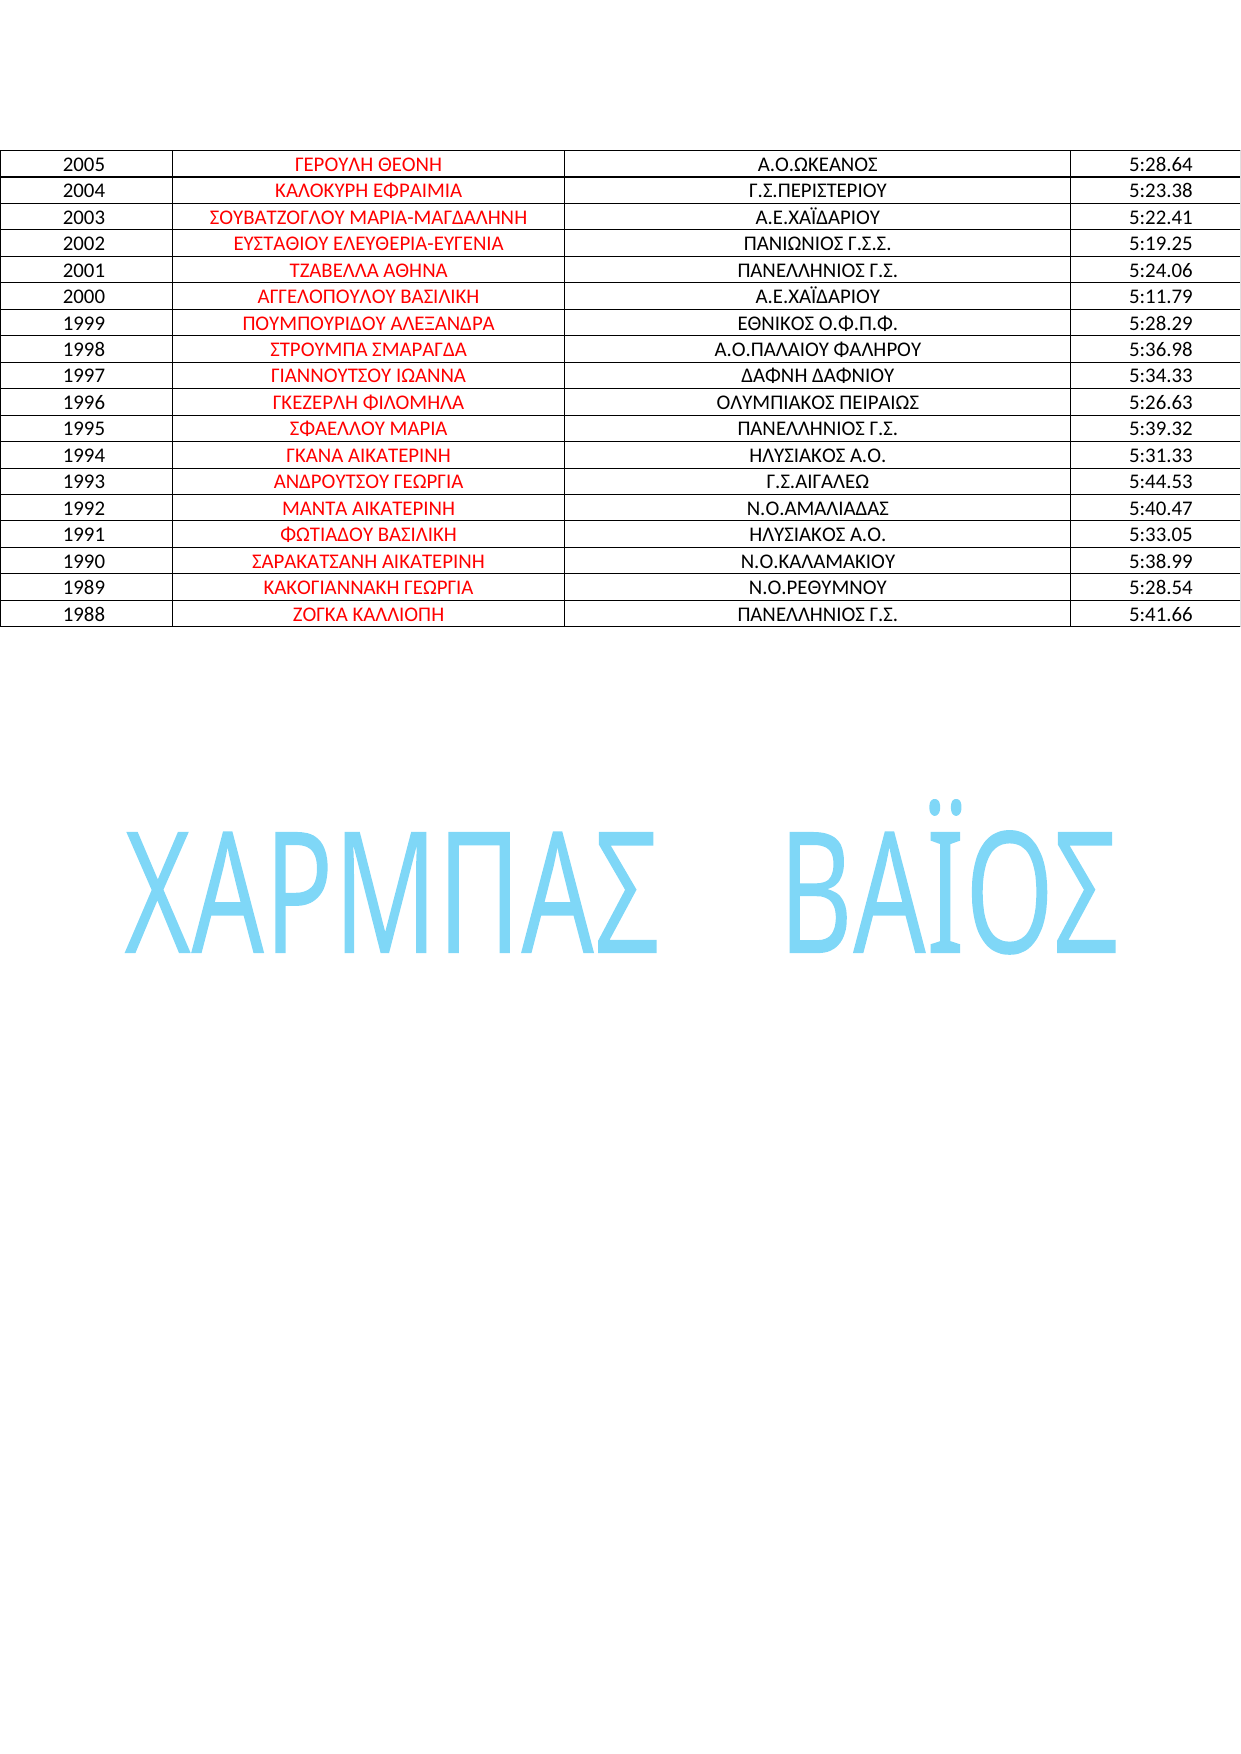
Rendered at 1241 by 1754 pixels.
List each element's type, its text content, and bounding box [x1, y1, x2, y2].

table_cell 1994 [1, 442, 172, 467]
table_cell ΠΑΝΕΛΛΗΝΙΟΣ Γ.Σ. [565, 416, 1070, 441]
table_cell ΣΦΑΕΛΛΟΥ ΜΑΡΙΑ [173, 416, 564, 441]
table_cell Α.Ε.ΧΑΪΔΑΡΙΟΥ [565, 283, 1070, 309]
table_cell Γ.Σ.ΑΙΓΑΛΕΩ [565, 469, 1070, 494]
table_cell ΕΥΣΤΑΘΙΟΥ ΕΛΕΥΘΕΡΙΑ-ΕΥΓΕΝΙΑ [173, 230, 564, 256]
table_cell Γ.Σ.ΠΕΡΙΣΤΕΡΙΟΥ [565, 178, 1070, 203]
table_cell 5:11.79 [1071, 283, 1240, 309]
table_cell 5:24.06 [1071, 257, 1240, 282]
table_cell ΣΟΥΒΑΤΖΟΓΛΟΥ ΜΑΡΙΑ-ΜΑΓΔΑΛΗΝΗ [173, 204, 564, 229]
table_cell 5:38.99 [1071, 548, 1240, 573]
table_cell ΣΑΡΑΚΑΤΣΑΝΗ ΑΙΚΑΤΕΡΙΝΗ [173, 548, 564, 573]
table_cell ΚΑΛΟΚΥΡΗ ΕΦΡΑΙΜΙΑ [173, 178, 564, 203]
table_cell 5:44.53 [1071, 469, 1240, 494]
table_cell 1995 [1, 416, 172, 441]
table_cell ΦΩΤΙΑΔΟΥ ΒΑΣΙΛΙΚΗ [173, 521, 564, 547]
table_cell 1992 [1, 495, 172, 520]
table_cell ΠΑΝΕΛΛΗΝΙΟΣ Γ.Σ. [565, 601, 1070, 626]
table_cell 2004 [1, 178, 172, 203]
table_cell 2002 [1, 230, 172, 256]
table_cell 1991 [1, 521, 172, 547]
table_cell ΠΑΝΕΛΛΗΝΙΟΣ Γ.Σ. [565, 257, 1070, 282]
table_cell 1999 [1, 310, 172, 335]
table_cell Ν.Ο.ΡΕΘΥΜΝΟΥ [565, 574, 1070, 600]
table_cell 1997 [1, 363, 172, 388]
table_cell 2001 [1, 257, 172, 282]
table_cell ΔΑΦΝΗ ΔΑΦΝΙΟΥ [565, 363, 1070, 388]
table_cell 1988 [1, 601, 172, 626]
table_cell Ν.Ο.ΚΑΛΑΜΑΚΙΟΥ [565, 548, 1070, 573]
table_cell ΠΑΝΙΩΝΙΟΣ Γ.Σ.Σ. [565, 230, 1070, 256]
table_cell 2005 [1, 151, 172, 176]
table_cell 5:28.54 [1071, 574, 1240, 600]
table_cell ΓΚΑΝΑ ΑΙΚΑΤΕΡΙΝΗ [173, 442, 564, 467]
table_cell ΕΘΝΙΚΟΣ Ο.Φ.Π.Φ. [565, 310, 1070, 335]
table_cell Α.Ο.ΩΚΕΑΝΟΣ [565, 151, 1070, 176]
table_cell 5:26.63 [1071, 389, 1240, 414]
table_cell ΑΝΔΡΟΥΤΣΟΥ ΓΕΩΡΓΙΑ [173, 469, 564, 494]
table_cell 2003 [1, 204, 172, 229]
table_cell 5:22.41 [1071, 204, 1240, 229]
table_cell ΓΕΡΟΥΛΗ ΘΕΟΝΗ [173, 151, 564, 176]
table_cell 5:19.25 [1071, 230, 1240, 256]
table_cell 1996 [1, 389, 172, 414]
table_cell 5:34.33 [1071, 363, 1240, 388]
table_cell 5:31.33 [1071, 442, 1240, 467]
table_cell 5:33.05 [1071, 521, 1240, 547]
table_cell ΟΛΥΜΠΙΑΚΟΣ ΠΕΙΡΑΙΩΣ [565, 389, 1070, 414]
table_cell ΑΓΓΕΛΟΠΟΥΛΟΥ ΒΑΣΙΛΙΚΗ [173, 283, 564, 309]
table_cell 5:39.32 [1071, 416, 1240, 441]
table_cell 1993 [1, 469, 172, 494]
table_cell ΓΙΑΝΝΟΥΤΣΟΥ ΙΩΑΝΝΑ [173, 363, 564, 388]
table_cell 1998 [1, 336, 172, 362]
table_cell ΜΑΝΤΑ ΑΙΚΑΤΕΡΙΝΗ [173, 495, 564, 520]
table_cell ΤΖΑΒΕΛΛΑ ΑΘΗΝΑ [173, 257, 564, 282]
table_cell Α.Ο.ΠΑΛΑΙΟΥ ΦΑΛΗΡΟΥ [565, 336, 1070, 362]
table_cell 5:41.66 [1071, 601, 1240, 626]
table_cell ΓΚΕΖΕΡΛΗ ΦΙΛΟΜΗΛΑ [173, 389, 564, 414]
table_cell Α.Ε.ΧΑΪΔΑΡΙΟΥ [565, 204, 1070, 229]
table_cell 1990 [1, 548, 172, 573]
table_cell 5:40.47 [1071, 495, 1240, 520]
table_cell ΚΑΚΟΓΙΑΝΝΑΚΗ ΓΕΩΡΓΙΑ [173, 574, 564, 600]
table_cell ΗΛΥΣΙΑΚΟΣ Α.Ο. [565, 521, 1070, 547]
table_cell 5:28.64 [1071, 151, 1240, 176]
table_cell ΖΟΓΚΑ ΚΑΛΛΙΟΠΗ [173, 601, 564, 626]
table_cell 2000 [1, 283, 172, 309]
table_cell Ν.Ο.ΑΜΑΛΙΑΔΑΣ [565, 495, 1070, 520]
table_cell ΠΟΥΜΠΟΥΡΙΔΟΥ ΑΛΕΞΑΝΔΡΑ [173, 310, 564, 335]
table_cell 5:36.98 [1071, 336, 1240, 362]
table_cell 5:23.38 [1071, 178, 1240, 203]
table_cell 1989 [1, 574, 172, 600]
table_cell ΗΛΥΣΙΑΚΟΣ Α.Ο. [565, 442, 1070, 467]
table_cell ΣΤΡΟΥΜΠΑ ΣΜΑΡΑΓΔΑ [173, 336, 564, 362]
table_cell 5:28.29 [1071, 310, 1240, 335]
